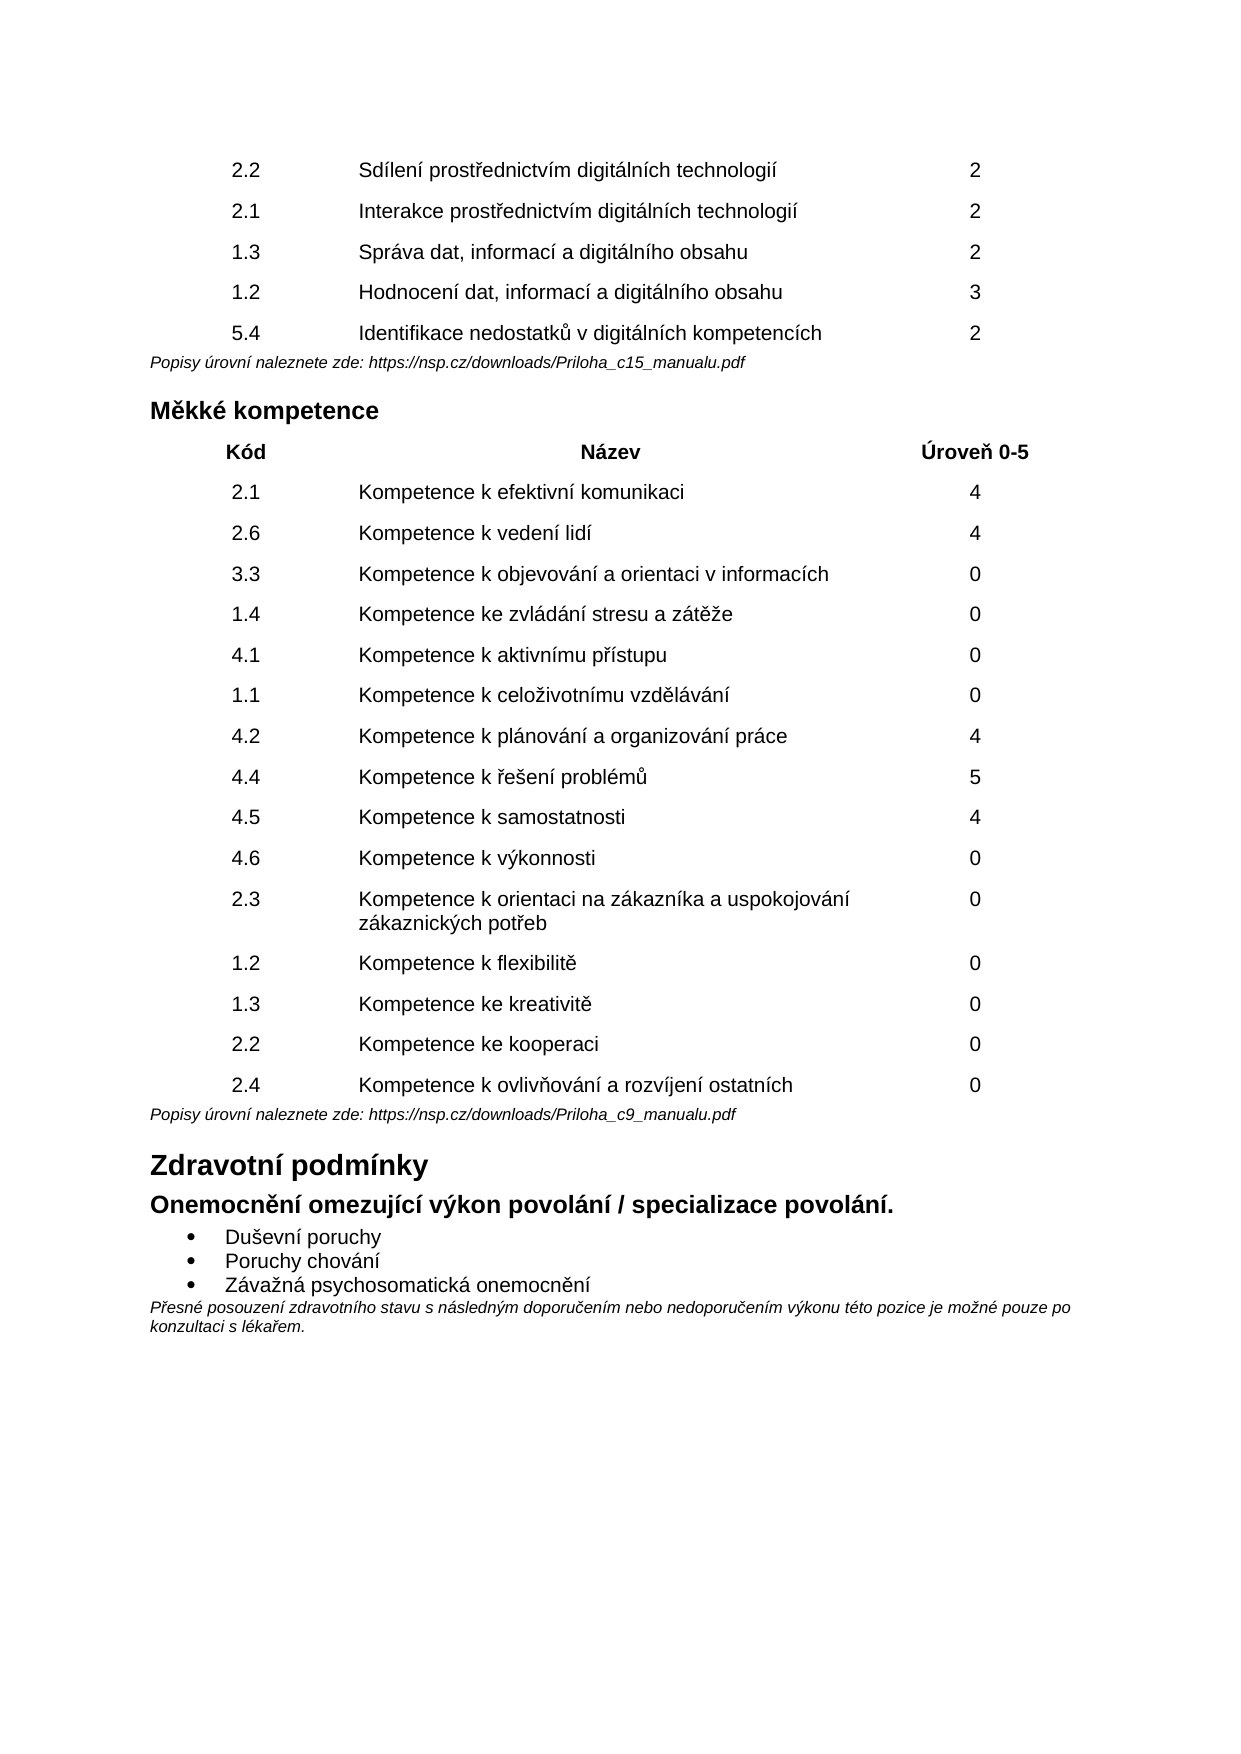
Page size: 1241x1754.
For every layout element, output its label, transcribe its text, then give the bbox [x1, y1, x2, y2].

table_cell 0 [871, 878, 1079, 943]
table_cell Správa dat, informací a digitálního obsahu [350, 231, 871, 272]
table_cell 2.1 [142, 191, 350, 231]
table_cell Kompetence k celoživotnímu vzdělávání [350, 675, 871, 716]
table_cell Kompetence k ovlivňování a rozvíjení ostatních [350, 1065, 871, 1105]
table_cell Identifikace nedostatků v digitálních kompetencích [350, 313, 871, 353]
table_cell 2.2 [142, 1024, 350, 1064]
table_cell 4 [871, 472, 1079, 512]
table_cell Kompetence k orientaci na zákazníka a uspokojování zákaznických potřeb [350, 878, 871, 943]
table_cell Kompetence k výkonnosti [350, 838, 871, 878]
table_cell 0 [871, 1024, 1079, 1064]
table_header Kód [142, 431, 350, 472]
table_cell Kompetence k plánování a organizování práce [350, 716, 871, 756]
list Závažná psychosomatická onemocnění [187, 1273, 1090, 1297]
table_cell 2.6 [142, 513, 350, 553]
table_cell 2.3 [142, 878, 350, 943]
table_cell 4.5 [142, 797, 350, 837]
table_cell 4.6 [142, 838, 350, 878]
table_cell Kompetence k řešení problémů [350, 756, 871, 797]
table_header Název [350, 431, 871, 472]
table_cell 2 [871, 150, 1079, 191]
table_cell Kompetence ke zvládání stresu a zátěže [350, 594, 871, 634]
table_cell Kompetence ke kreativitě [350, 983, 871, 1024]
table_header Úroveň 0-5 [871, 431, 1079, 472]
table_cell 1.1 [142, 675, 350, 716]
table_cell 2.2 [142, 150, 350, 191]
table_cell 0 [871, 675, 1079, 716]
table_cell 2 [871, 231, 1079, 272]
table_cell 0 [871, 983, 1079, 1024]
table_cell 0 [871, 553, 1079, 594]
list Duševní poruchy [187, 1225, 1090, 1249]
text Popisy úrovní naleznete zde: https://nsp.cz/downloads/Priloha_c15_manualu.pdf [150, 353, 1090, 372]
table_cell 3 [871, 272, 1079, 312]
table_cell 5 [871, 756, 1079, 797]
table_cell 0 [871, 943, 1079, 983]
table_cell 0 [871, 1065, 1079, 1105]
table_cell 1.3 [142, 983, 350, 1024]
table_cell 3.3 [142, 553, 350, 594]
table_cell 5.4 [142, 313, 350, 353]
table_cell 2 [871, 313, 1079, 353]
table_cell 2.1 [142, 472, 350, 512]
text Popisy úrovní naleznete zde: https://nsp.cz/downloads/Priloha_c9_manualu.pdf [150, 1105, 1090, 1124]
table_cell 1.4 [142, 594, 350, 634]
table_cell Kompetence ke kooperaci [350, 1024, 871, 1064]
table_cell Kompetence k aktivnímu přístupu [350, 634, 871, 675]
text Přesné posouzení zdravotního stavu s následným doporučením nebo nedoporučením výkonu této pozice je možné pouze po konzultaci s lékařem. [150, 1297, 1090, 1336]
subtitle Měkké kompetence [150, 396, 1090, 425]
table_cell Kompetence k efektivní komunikaci [350, 472, 871, 512]
table_cell 0 [871, 634, 1079, 675]
table_cell Interakce prostřednictvím digitálních technologií [350, 191, 871, 231]
table_cell Hodnocení dat, informací a digitálního obsahu [350, 272, 871, 312]
table_cell 1.3 [142, 231, 350, 272]
table_cell Kompetence k vedení lidí [350, 513, 871, 553]
table_cell 2 [871, 191, 1079, 231]
table_cell 0 [871, 594, 1079, 634]
table_cell 1.2 [142, 272, 350, 312]
subtitle Onemocnění omezující výkon povolání / specializace povolání. [150, 1190, 1090, 1219]
table_cell Kompetence k samostatnosti [350, 797, 871, 837]
subtitle Zdravotní podmínky [150, 1148, 1090, 1182]
table_cell 4 [871, 797, 1079, 837]
table_cell 4 [871, 716, 1079, 756]
table_cell Sdílení prostřednictvím digitálních technologií [350, 150, 871, 191]
table_cell Kompetence k flexibilitě [350, 943, 871, 983]
table_cell Kompetence k objevování a orientaci v informacích [350, 553, 871, 594]
list Poruchy chování [187, 1249, 1090, 1273]
table_cell 4.4 [142, 756, 350, 797]
table_cell 4 [871, 513, 1079, 553]
table_cell 4.2 [142, 716, 350, 756]
table_cell 0 [871, 838, 1079, 878]
table_cell 1.2 [142, 943, 350, 983]
table_cell 4.1 [142, 634, 350, 675]
table_cell 2.4 [142, 1065, 350, 1105]
